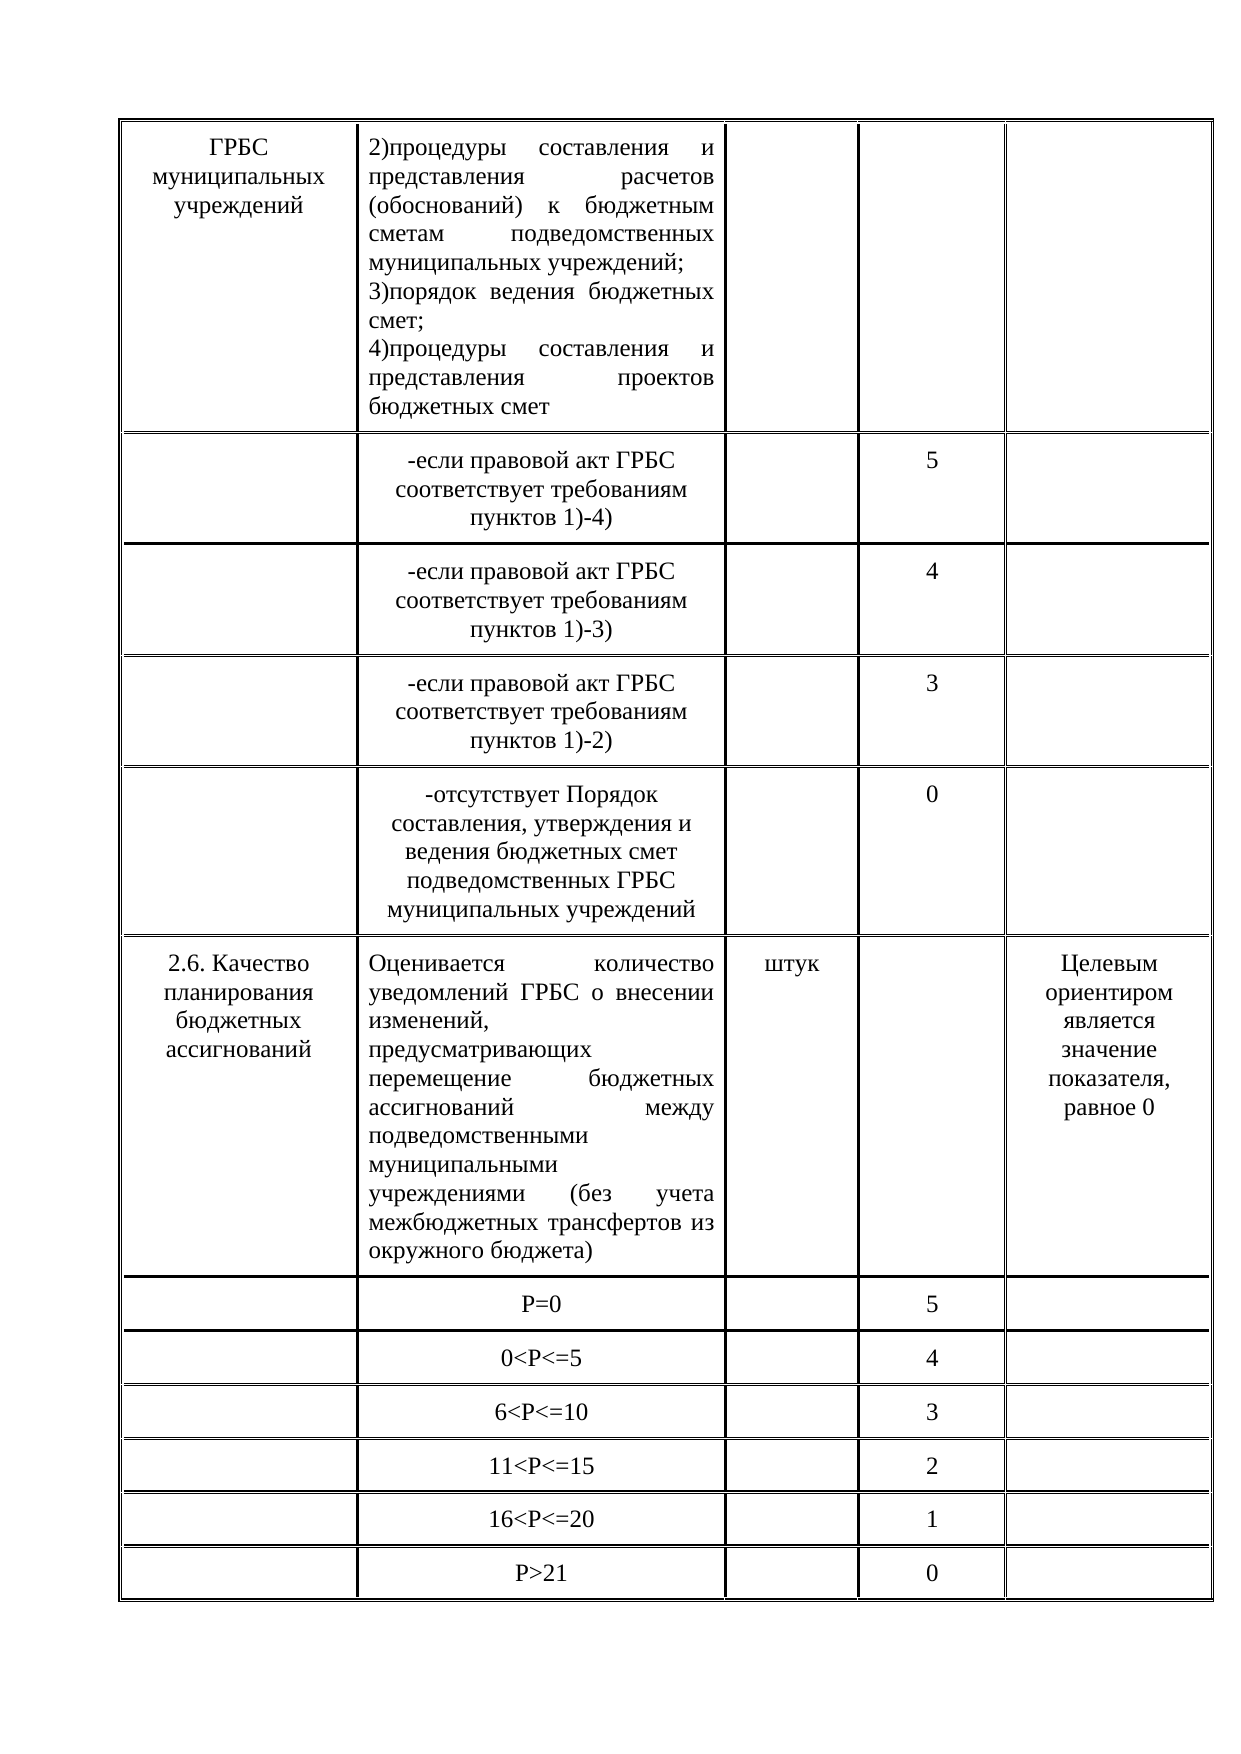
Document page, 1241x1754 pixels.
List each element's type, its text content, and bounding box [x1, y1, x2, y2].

table_cell 4 [860, 1332, 1004, 1383]
table_cell 4 [860, 545, 1004, 653]
table_cell [1006, 122, 1211, 431]
table_cell [122, 654, 356, 765]
table_cell -отсутствует Порядок составления, утверждения и ведения бюджетных смет подведомственных ГРБС муниципальных учреждений [359, 768, 724, 934]
table_cell [122, 1329, 356, 1383]
table_cell [1006, 1383, 1212, 1437]
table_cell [122, 122, 357, 431]
table_cell -если правовой акт ГРБС соответствует требованиям пунктов 1)-3) [359, 545, 724, 653]
table_cell 16<Р<=20 [359, 1494, 724, 1544]
table_cell штук [727, 937, 857, 1275]
table_cell [1007, 1490, 1211, 1544]
table_cell [860, 937, 1004, 1275]
table_cell 5 [860, 1278, 1004, 1329]
table_cell [725, 1548, 858, 1598]
table_cell [120, 431, 357, 542]
table_cell Оценивается количество уведомлений ГРБС о внесении изменений, предусматривающих перемещение бюджетных ассигнований между подведомственными муниципальными учреждениями (без учета межбюджетных трансфертов из окружного бюджета) [359, 937, 724, 1275]
table_cell 2 [860, 1440, 1004, 1490]
table_cell [1006, 1437, 1212, 1490]
table_cell [1007, 1329, 1211, 1383]
table_cell [122, 1544, 357, 1598]
table_cell 0 [860, 768, 1004, 934]
table_cell 3 [860, 1386, 1004, 1437]
table_cell [727, 1440, 857, 1490]
table_cell [122, 542, 356, 653]
table_cell [1006, 1544, 1211, 1598]
table_cell [122, 1275, 356, 1329]
table_cell 3 [860, 657, 1004, 765]
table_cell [357, 120, 725, 431]
table_cell 6<Р<=10 [359, 1386, 724, 1437]
table_cell 0 [858, 1548, 1006, 1598]
table_cell [1007, 1275, 1211, 1329]
table_cell [727, 545, 857, 653]
table_cell [727, 1494, 857, 1544]
table_cell [727, 657, 857, 765]
table_cell [727, 1278, 857, 1329]
table_cell [122, 1490, 356, 1544]
table_cell 2.6. Качество планирования бюджетных ассигнований [120, 934, 357, 1275]
table_cell 0<Р<=5 [359, 1332, 724, 1383]
table_cell [1006, 765, 1212, 934]
table_cell [725, 120, 858, 431]
table_cell [120, 765, 357, 934]
table_cell [1007, 654, 1211, 765]
table_cell Р=0 [359, 1278, 724, 1329]
table_cell -если правовой акт ГРБС соответствует требованиям пунктов 1)-2) [359, 657, 724, 765]
table_cell [727, 1386, 857, 1437]
table_cell Р>21 [357, 1548, 725, 1598]
table_cell [1006, 431, 1212, 542]
table_cell [727, 1332, 857, 1383]
table_cell -если правовой акт ГРБС соответствует требованиям пунктов 1)-4) [359, 434, 724, 542]
table_cell [120, 1437, 357, 1490]
table_cell [1007, 542, 1211, 653]
table_cell [120, 1383, 357, 1437]
table_cell 1 [860, 1494, 1004, 1544]
table_cell [727, 434, 857, 542]
table_cell 5 [860, 434, 1004, 542]
table_cell Целевым ориентиром является значение показателя, равное 0 [1006, 934, 1212, 1275]
table_cell [727, 768, 857, 934]
table_cell [858, 122, 1006, 431]
table_cell 11<Р<=15 [359, 1440, 724, 1490]
